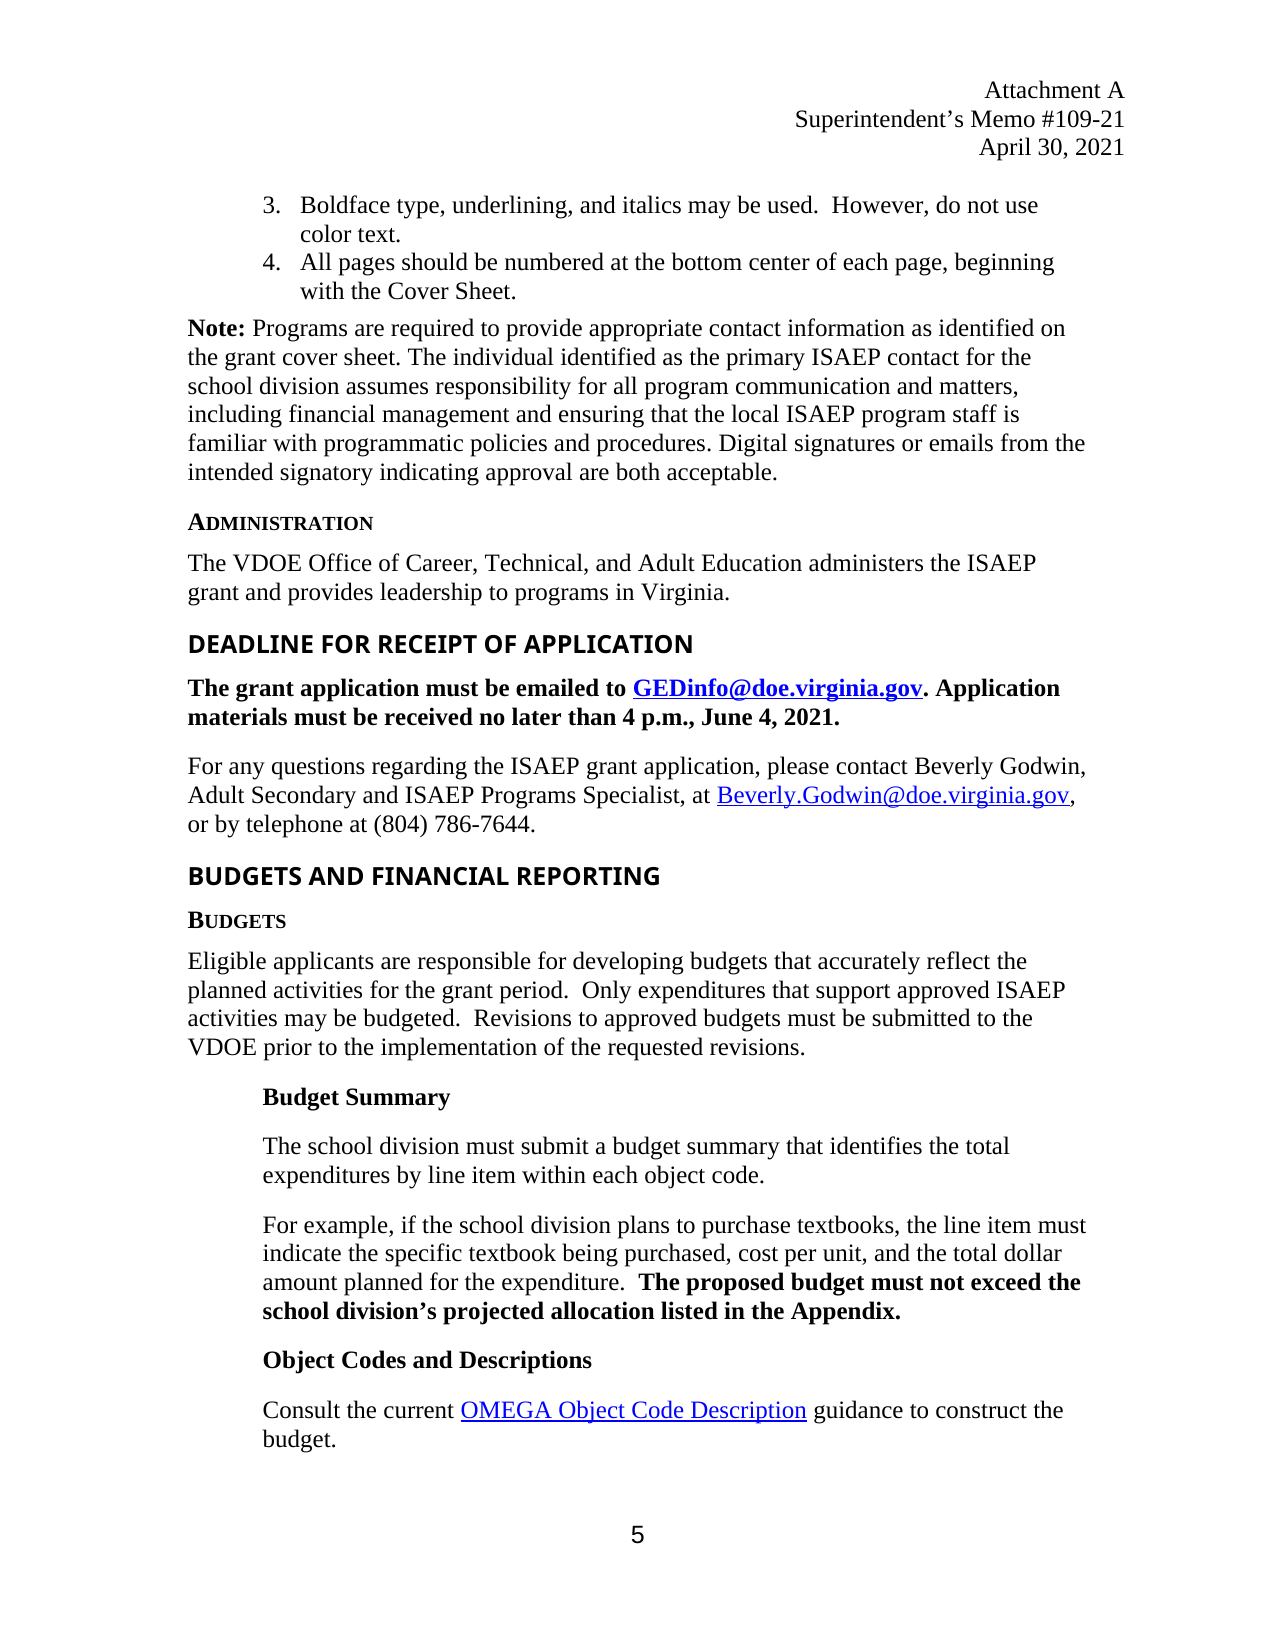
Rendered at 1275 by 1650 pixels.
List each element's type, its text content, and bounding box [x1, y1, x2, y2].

list All pages should be numbered at the bottom center of each page, beginning with the Cover Sheet. [262, 247, 1087, 305]
text For example, if the school division plans to purchase textbooks, the line item must indicate the specific textbook being purchased, cost per unit, and the total dollar amount planned for the expenditure. The proposed budget must not exceed the school division’s projected allocation listed in the Appendix. [262, 1210, 1087, 1325]
subtitle Deadline for Receipt of Application [187, 626, 1087, 660]
text Consult the current OMEGA Object Code Description guidance to construct the budget. [262, 1395, 1087, 1453]
text The VDOE Office of Career, Technical, and Adult Education administers the ISAEP grant and provides leadership to programs in Virginia. [187, 548, 1087, 605]
list Boldface type, underlining, and italics may be used. However, do not use color text. [262, 190, 1087, 247]
subtitle Budgets and Financial Reporting [187, 858, 1087, 892]
subtitle Administration [187, 507, 1087, 535]
text For any questions regarding the ISAEP grant application, please contact Beverly Godwin, Adult Secondary and ISAEP Programs Specialist, at Beverly.Godwin@doe.virginia.gov, or by telephone at (804) 786-7644. [187, 751, 1087, 837]
text Eligible applicants are responsible for developing budgets that accurately reflect the planned activities for the grant period. Only expenditures that support approved ISAEP activities may be budgeted. Revisions to approved budgets must be submitted to the VDOE prior to the implementation of the requested revisions. [187, 946, 1087, 1061]
subtitle Budgets [187, 905, 1087, 933]
text Budget Summary [262, 1082, 1087, 1111]
text Note: Programs are required to provide appropriate contact information as identified on the grant cover sheet. The individual identified as the primary ISAEP contact for the school division assumes responsibility for all program communication and matters, including financial management and ensuring that the local ISAEP program staff is familiar with programmatic policies and procedures. Digital signatures or emails from the intended signatory indicating approval are both acceptable. [187, 313, 1087, 486]
text Object Codes and Descriptions [262, 1346, 1087, 1374]
text The grant application must be emailed to GEDinfo@doe.virginia.gov. Application materials must be received no later than 4 p.m., June 4, 2021. [187, 673, 1087, 730]
text The school division must submit a budget summary that identifies the total expenditures by line item within each object code. [262, 1131, 1087, 1189]
